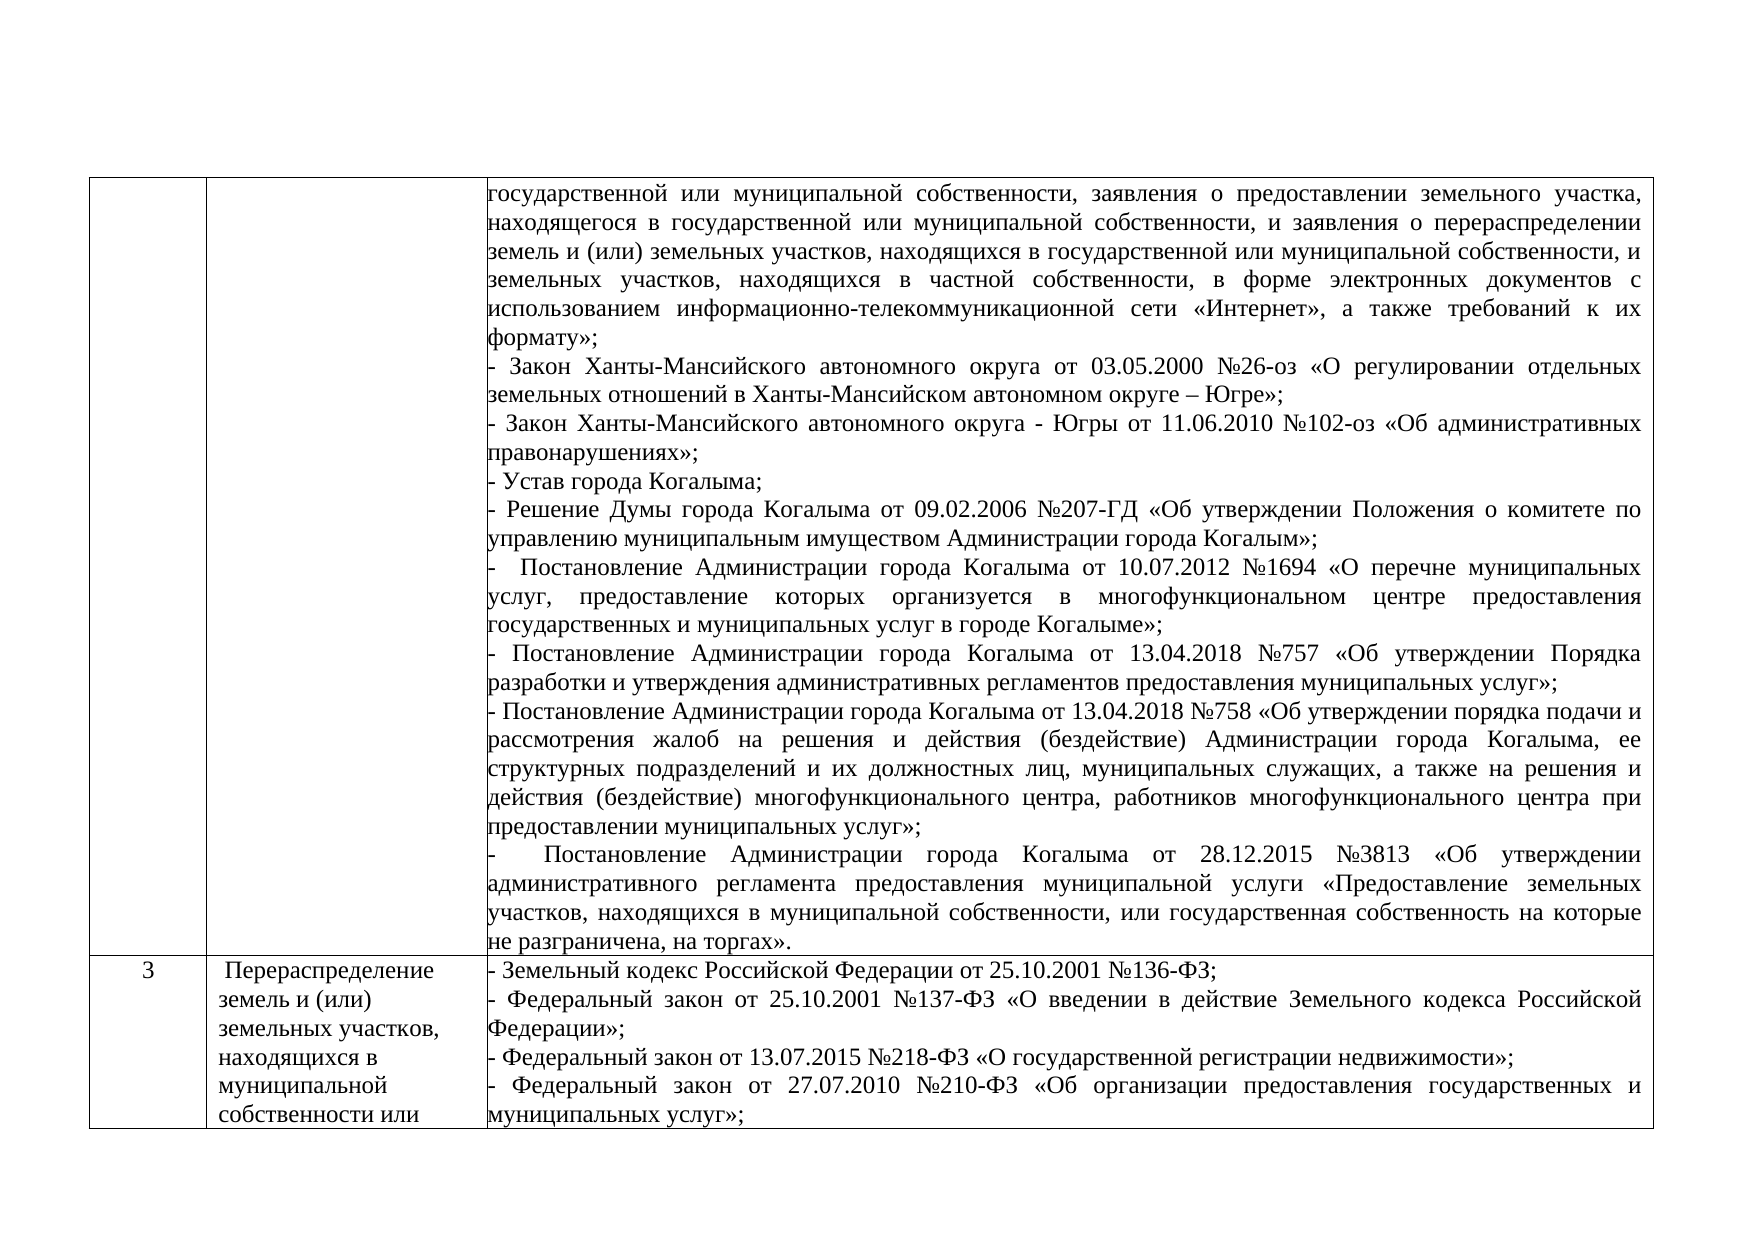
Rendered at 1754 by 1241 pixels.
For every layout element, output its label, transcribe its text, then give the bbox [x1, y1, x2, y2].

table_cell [488, 956, 1653, 1128]
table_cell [207, 178, 487, 954]
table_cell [488, 178, 1653, 954]
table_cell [207, 956, 487, 1128]
table_cell 3 [90, 956, 206, 1128]
table_cell 2 [90, 178, 206, 954]
